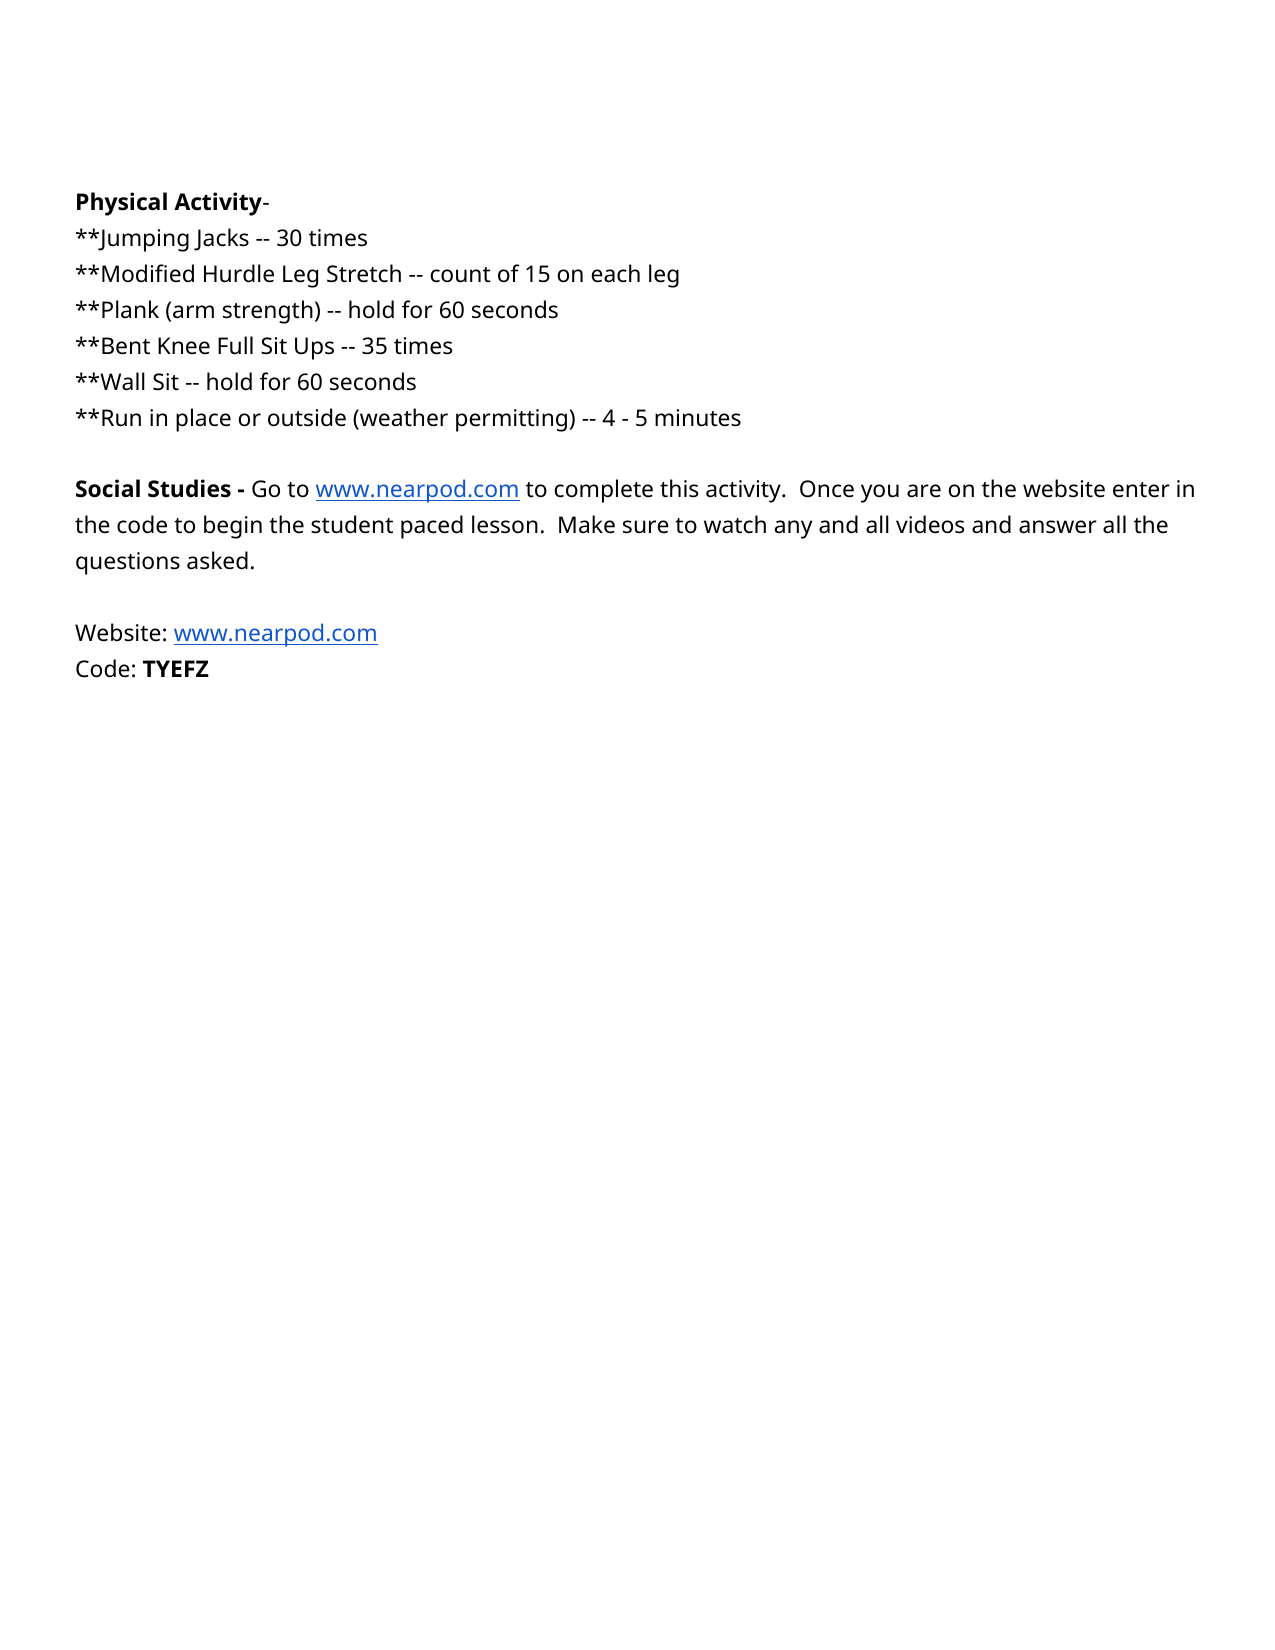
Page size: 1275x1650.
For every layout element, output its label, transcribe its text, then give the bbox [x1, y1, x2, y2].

text Website: www.nearpod.com [75, 617, 1200, 648]
text Code: TYEFZ [75, 653, 1200, 684]
text **Jumping Jacks -- 30 times [75, 222, 1200, 253]
text **Bent Knee Full Sit Ups -- 35 times [75, 330, 1200, 361]
text Social Studies - Go to www.nearpod.com to complete this activity. Once you are on the website enter in the code to begin the student paced lesson. Make sure to watch any and all videos and answer all the questions asked. [75, 473, 1200, 577]
text **Wall Sit -- hold for 60 seconds [75, 366, 1200, 397]
text **Plank (arm strength) -- hold for 60 seconds [75, 294, 1200, 325]
text **Run in place or outside (weather permitting) -- 4 - 5 minutes [75, 402, 1200, 433]
text **Modified Hurdle Leg Stretch -- count of 15 on each leg [75, 258, 1200, 289]
text Physical Activity- [75, 186, 1200, 217]
